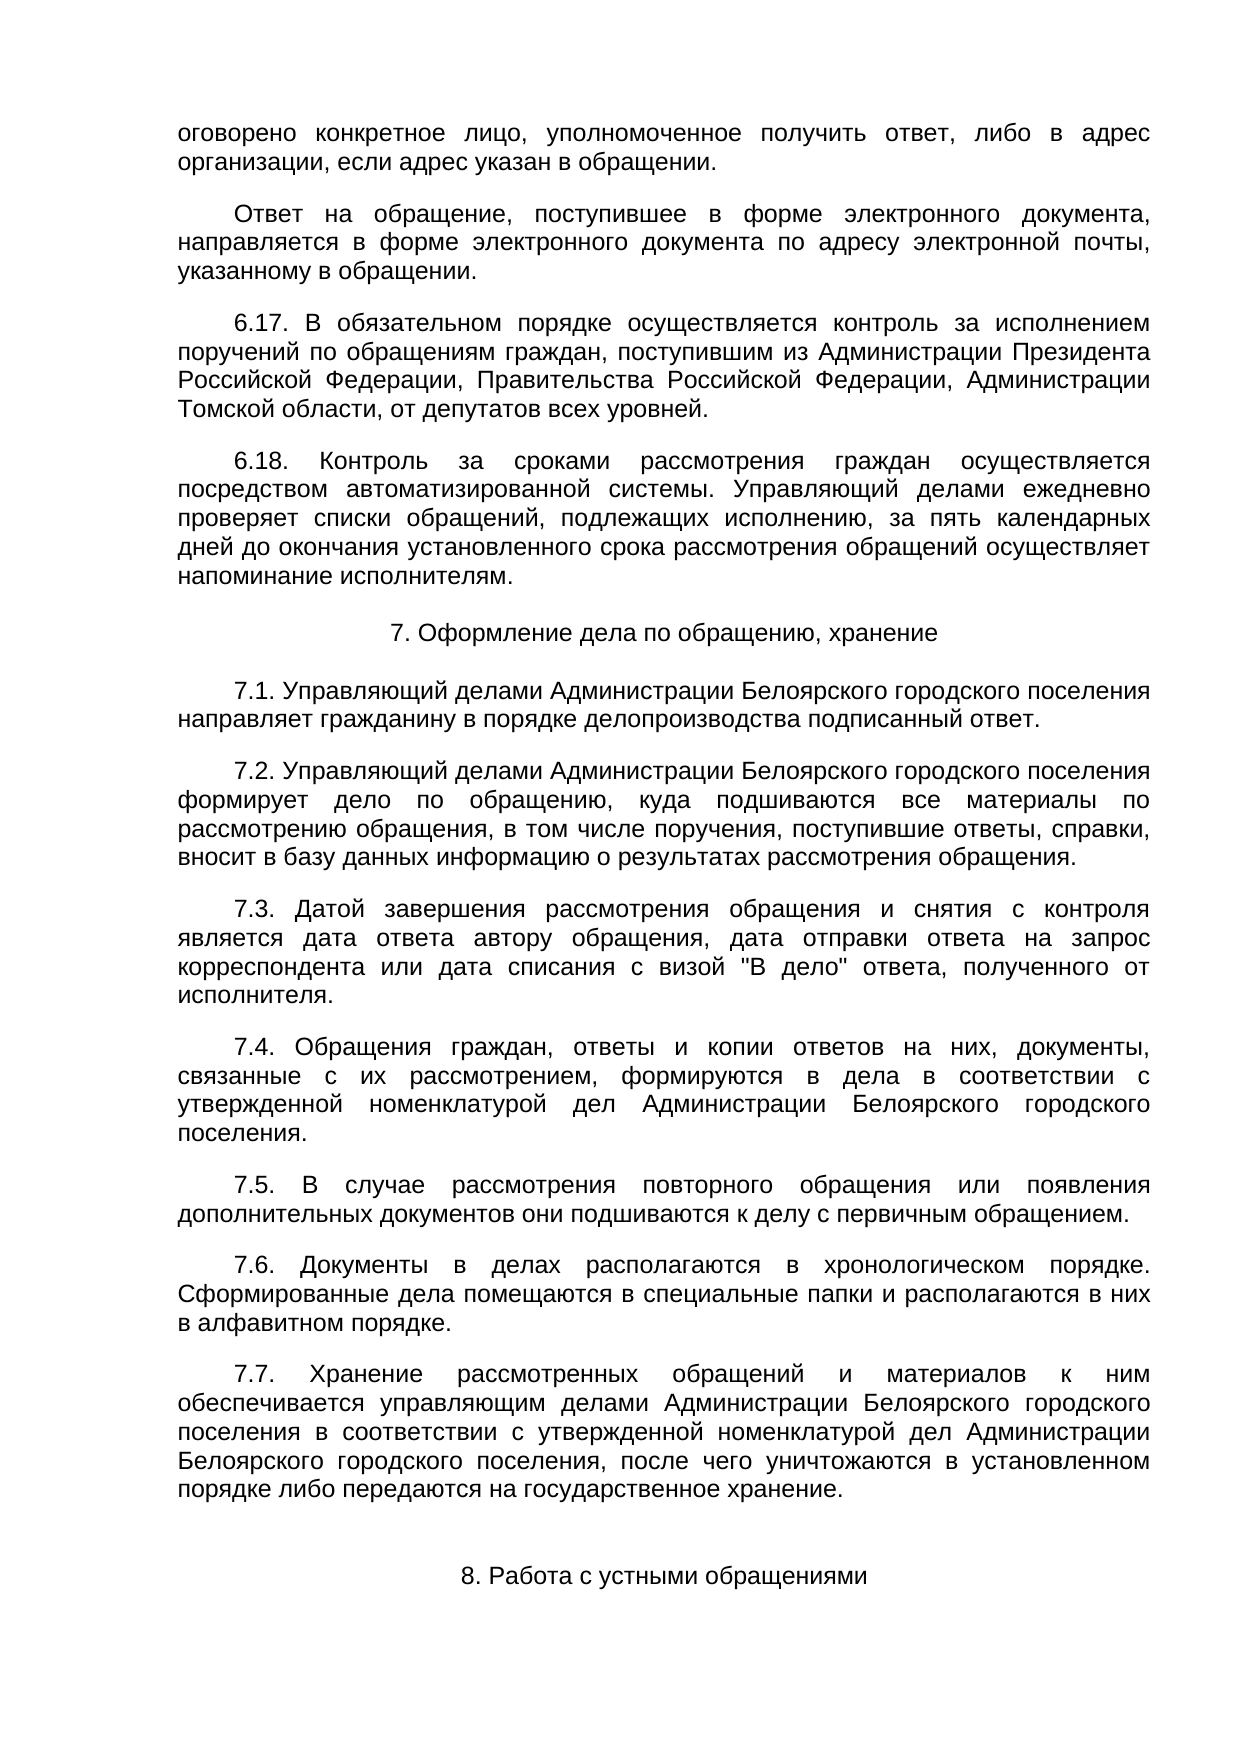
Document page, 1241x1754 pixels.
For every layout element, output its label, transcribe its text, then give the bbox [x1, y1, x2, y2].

text 7.7. Хранение рассмотренных обращений и материалов к ним обеспечивается управляющим делами Администрации Белоярского городского поселения в соответствии с утвержденной номенклатурой дел Администрации Белоярского городского поселения, после чего уничтожаются в установленном порядке либо передаются на государственное хранение. [177, 1359, 1152, 1503]
text 7. Оформление дела по обращению, хранение [177, 618, 1152, 647]
text 7.1. Управляющий делами Администрации Белоярского городского поселения направляет гражданину в порядке делопроизводства подписанный ответ. [177, 676, 1152, 733]
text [177, 118, 1152, 176]
text 6.17. В обязательном порядке осуществляется контроль за исполнением поручений по обращениям граждан, поступившим из Администрации Президента Российской Федерации, Правительства Российской Федерации, Администрации Томской области, от депутатов всех уровней. [177, 308, 1152, 423]
text 7.6. Документы в делах располагаются в хронологическом порядке. Сформированные дела помещаются в специальные папки и располагаются в них в алфавитном порядке. [177, 1250, 1152, 1336]
text 7.2. Управляющий делами Администрации Белоярского городского поселения формирует дело по обращению, куда подшиваются все материалы по рассмотрению обращения, в том числе поручения, поступившие ответы, справки, вносит в базу данных информацию о результатах рассмотрения обращения. [177, 756, 1152, 871]
text 7.4. Обращения граждан, ответы и копии ответов на них, документы, связанные с их рассмотрением, формируются в дела в соответствии с утвержденной номенклатурой дел Администрации Белоярского городского поселения. [177, 1032, 1152, 1147]
text 7.3. Датой завершения рассмотрения обращения и снятия с контроля является дата ответа автору обращения, дата отправки ответа на запрос корреспондента или дата списания с визой "В дело" ответа, полученного от исполнителя. [177, 894, 1152, 1009]
text 6.18. Контроль за сроками рассмотрения граждан осуществляется посредством автоматизированной системы. Управляющий делами ежедневно проверяет списки обращений, подлежащих исполнению, за пять календарных дней до окончания установленного срока рассмотрения обращений осуществляет напоминание исполнителям. [177, 446, 1152, 589]
text 8. Работа с устными обращениями [177, 1561, 1152, 1589]
text Ответ на обращение, поступившее в форме электронного документа, направляется в форме электронного документа по адресу электронной почты, указанному в обращении. [177, 198, 1152, 285]
text 7.5. В случае рассмотрения повторного обращения или появления дополнительных документов они подшиваются к делу с первичным обращением. [177, 1170, 1152, 1227]
